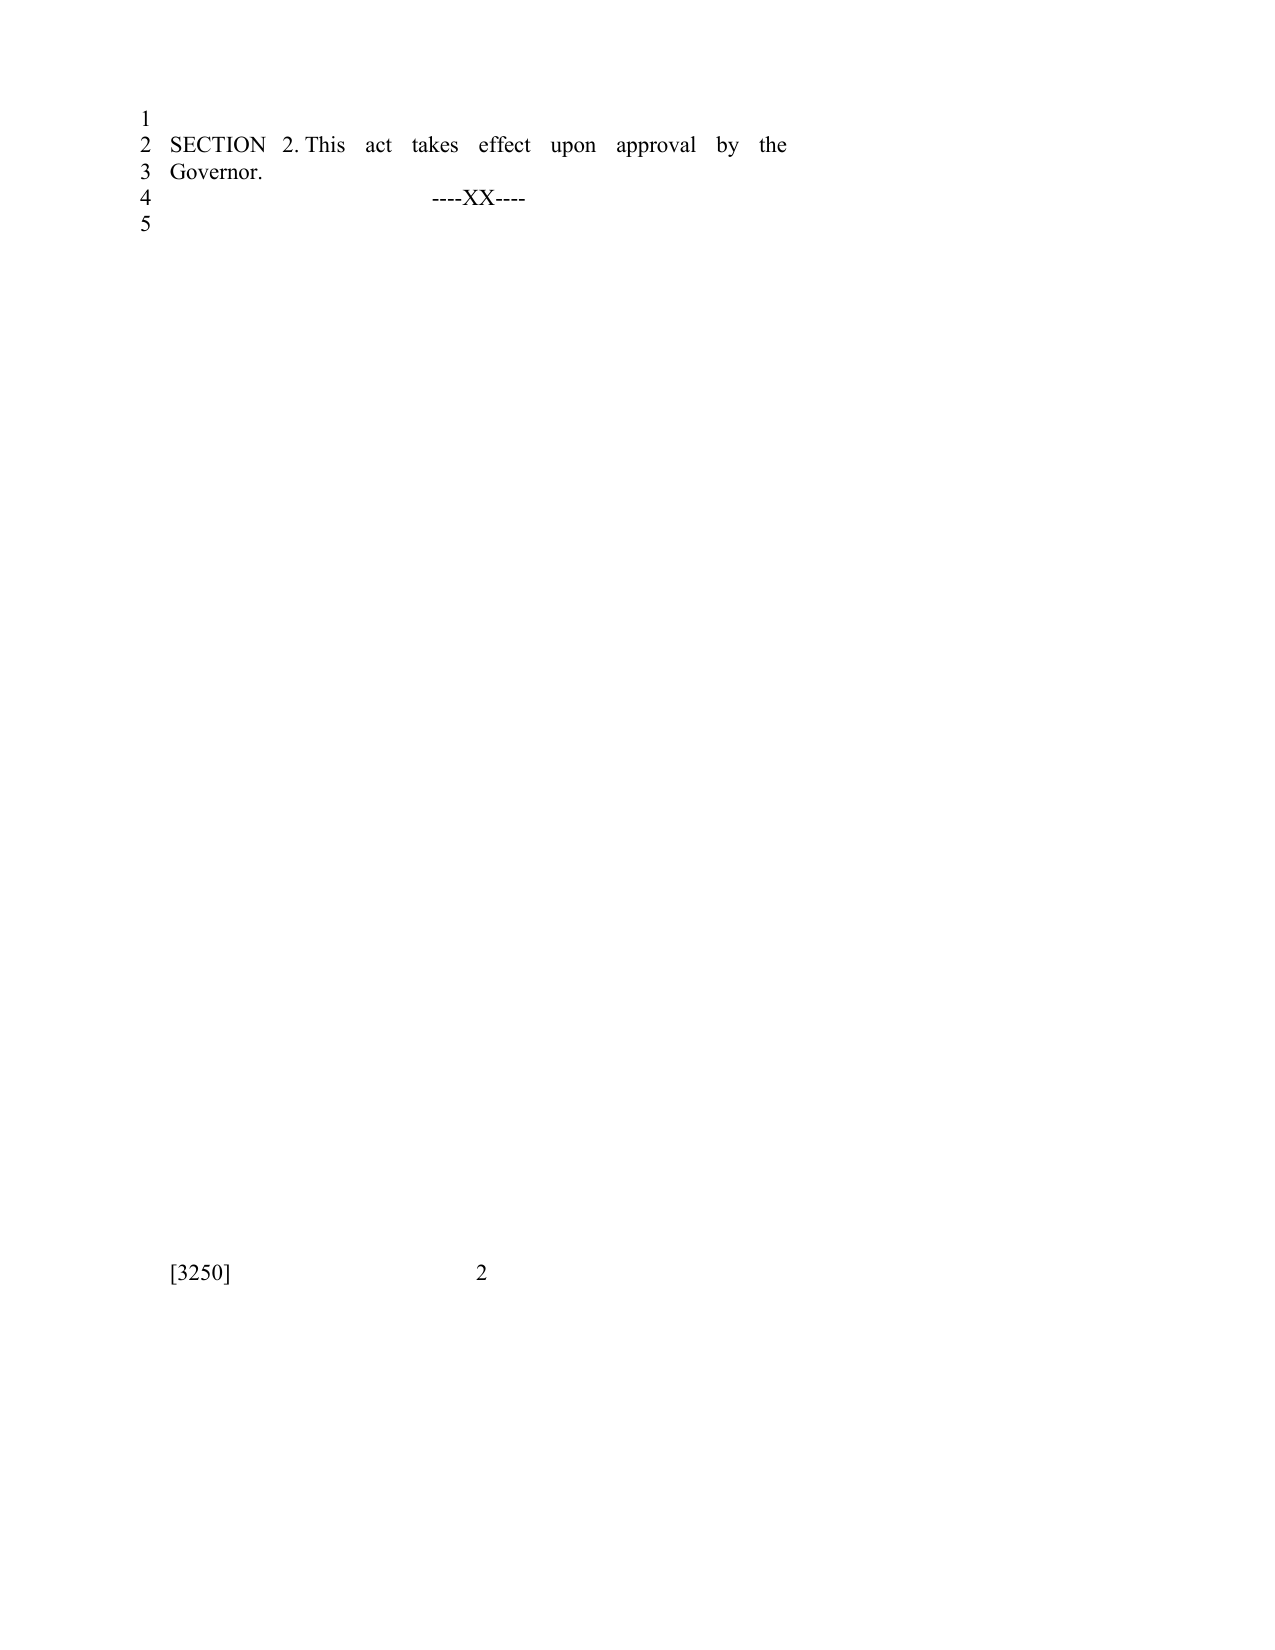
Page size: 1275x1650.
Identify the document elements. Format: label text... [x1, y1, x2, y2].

text ----XX---- [169, 184, 787, 210]
text SECTION 2. This act takes effect upon approval by the Governor. [169, 131, 787, 184]
